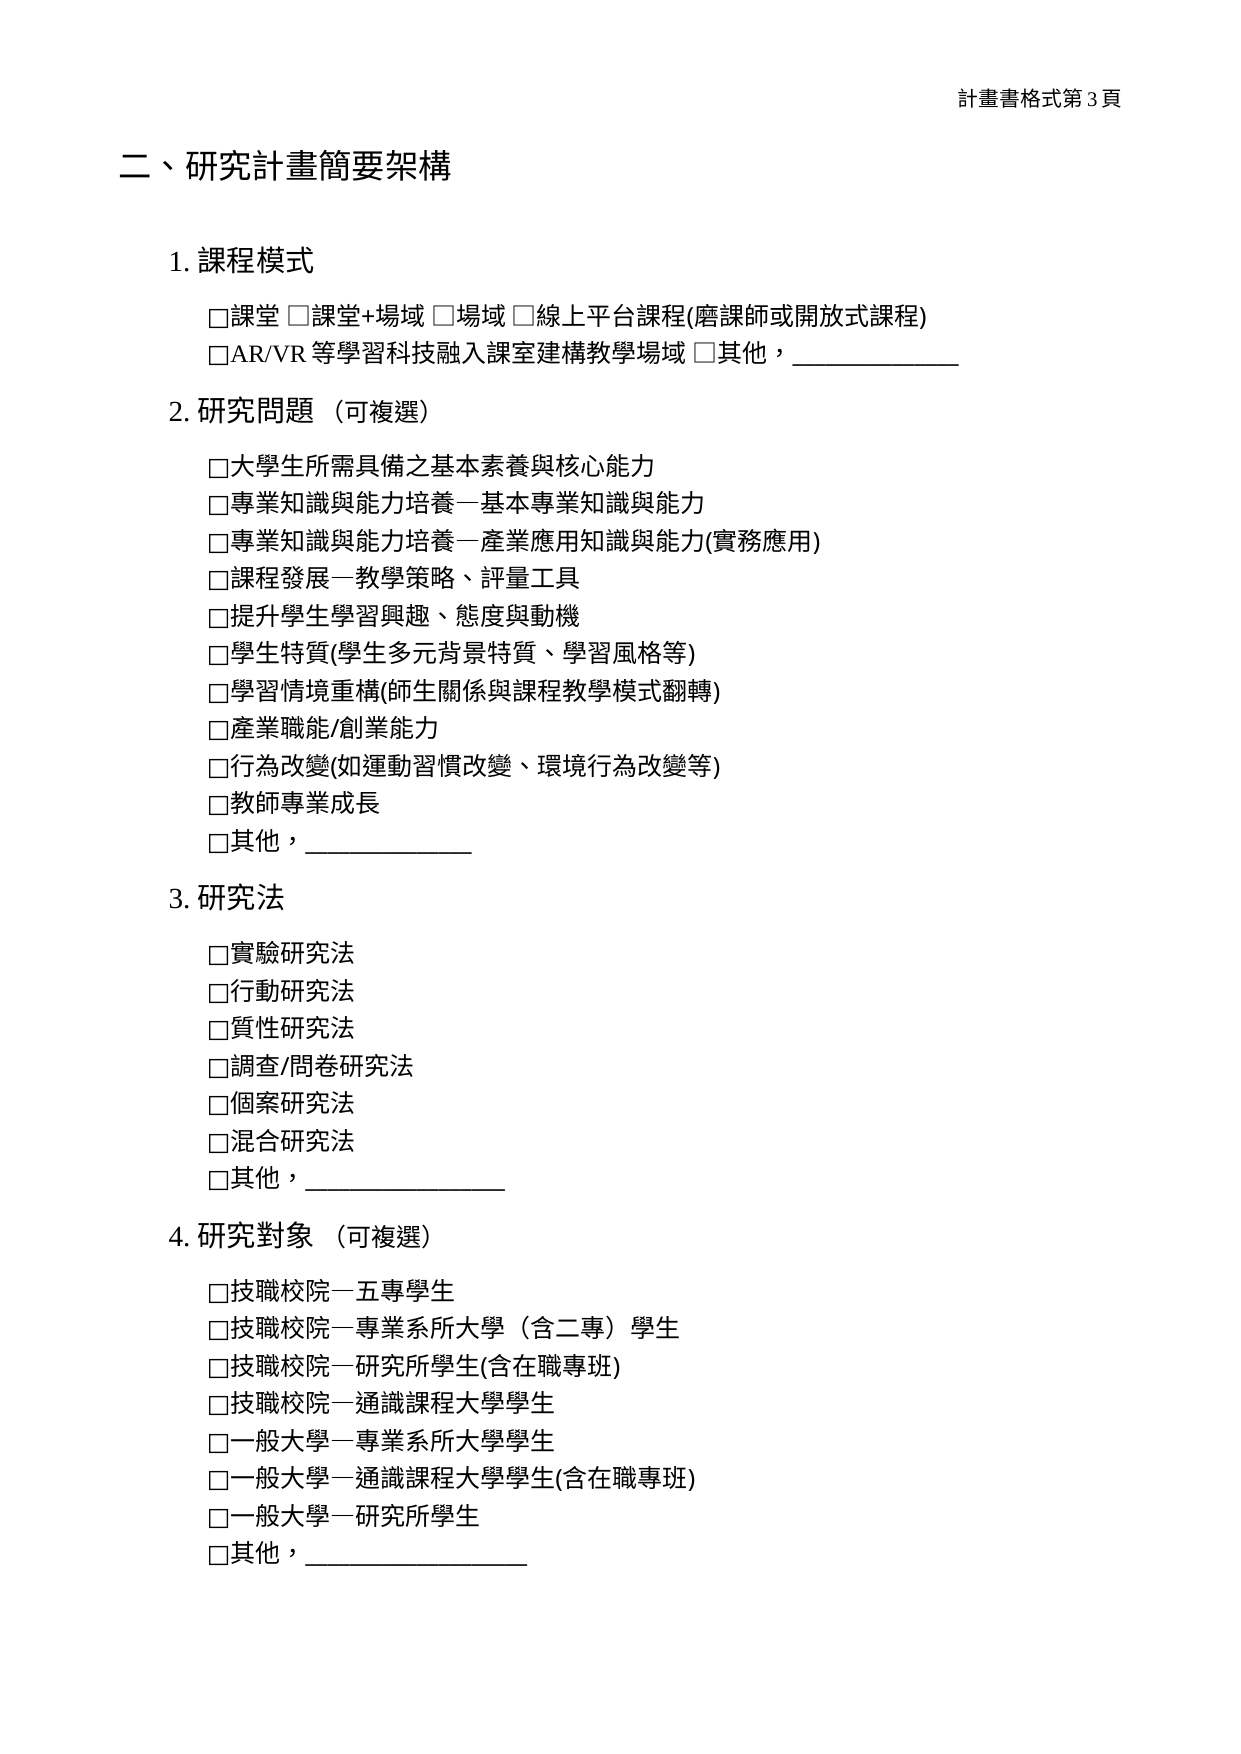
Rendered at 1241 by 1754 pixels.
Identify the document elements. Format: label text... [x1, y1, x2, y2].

list □專業知識與能力培養—產業應用知識與能力(實務應用) [207, 521, 1122, 558]
list □其他，__________________ [207, 1158, 1122, 1196]
list □提升學生學習興趣、態度與動機 [207, 596, 1122, 633]
list □其他，____________________ [207, 1533, 1122, 1571]
list 研究計畫簡要架構 [118, 127, 1122, 202]
list □學生特質(學生多元背景特質、學習風格等) [207, 633, 1122, 671]
list □技職校院—五專學生 [207, 1271, 1122, 1308]
list □一般大學—專業系所大學學生 [207, 1421, 1122, 1458]
list □行為改變(如運動習慣改變、環境行為改變等) [207, 746, 1122, 783]
list □教師專業成長 [207, 783, 1122, 821]
list 研究問題 （可複選） [168, 371, 1122, 446]
text □課堂 □課堂+場域 □場域 □線上平台課程(磨課師或開放式課程) [206, 296, 1122, 333]
text □AR/VR等學習科技融入課室建構教學場域 □其他，_______________ [206, 333, 1122, 371]
list □一般大學—通識課程大學學生(含在職專班) [207, 1458, 1122, 1496]
list □產業職能/創業能力 [207, 708, 1122, 746]
list □學習情境重構(師生關係與課程教學模式翻轉) [207, 671, 1122, 708]
list □混合研究法 [207, 1121, 1122, 1158]
list □行動研究法 [207, 971, 1122, 1008]
list □技職校院—通識課程大學學生 [207, 1383, 1122, 1421]
list □課程發展—教學策略、評量工具 [207, 558, 1122, 596]
list □專業知識與能力培養—基本專業知識與能力 [207, 483, 1122, 521]
list □個案研究法 [207, 1083, 1122, 1121]
list □技職校院—專業系所大學（含二專）學生 [207, 1308, 1122, 1346]
list □調查/問卷研究法 [207, 1046, 1122, 1083]
list □一般大學—研究所學生 [207, 1496, 1122, 1533]
list □技職校院—研究所學生(含在職專班) [207, 1346, 1122, 1383]
list □其他，_______________ [207, 821, 1122, 858]
list □實驗研究法 [207, 933, 1122, 971]
list □質性研究法 [207, 1008, 1122, 1046]
list 研究對象 （可複選） [168, 1196, 1122, 1271]
list 研究法 [168, 858, 1122, 933]
list 課程模式 [168, 221, 1122, 296]
list □大學生所需具備之基本素養與核心能力 [207, 446, 1122, 483]
